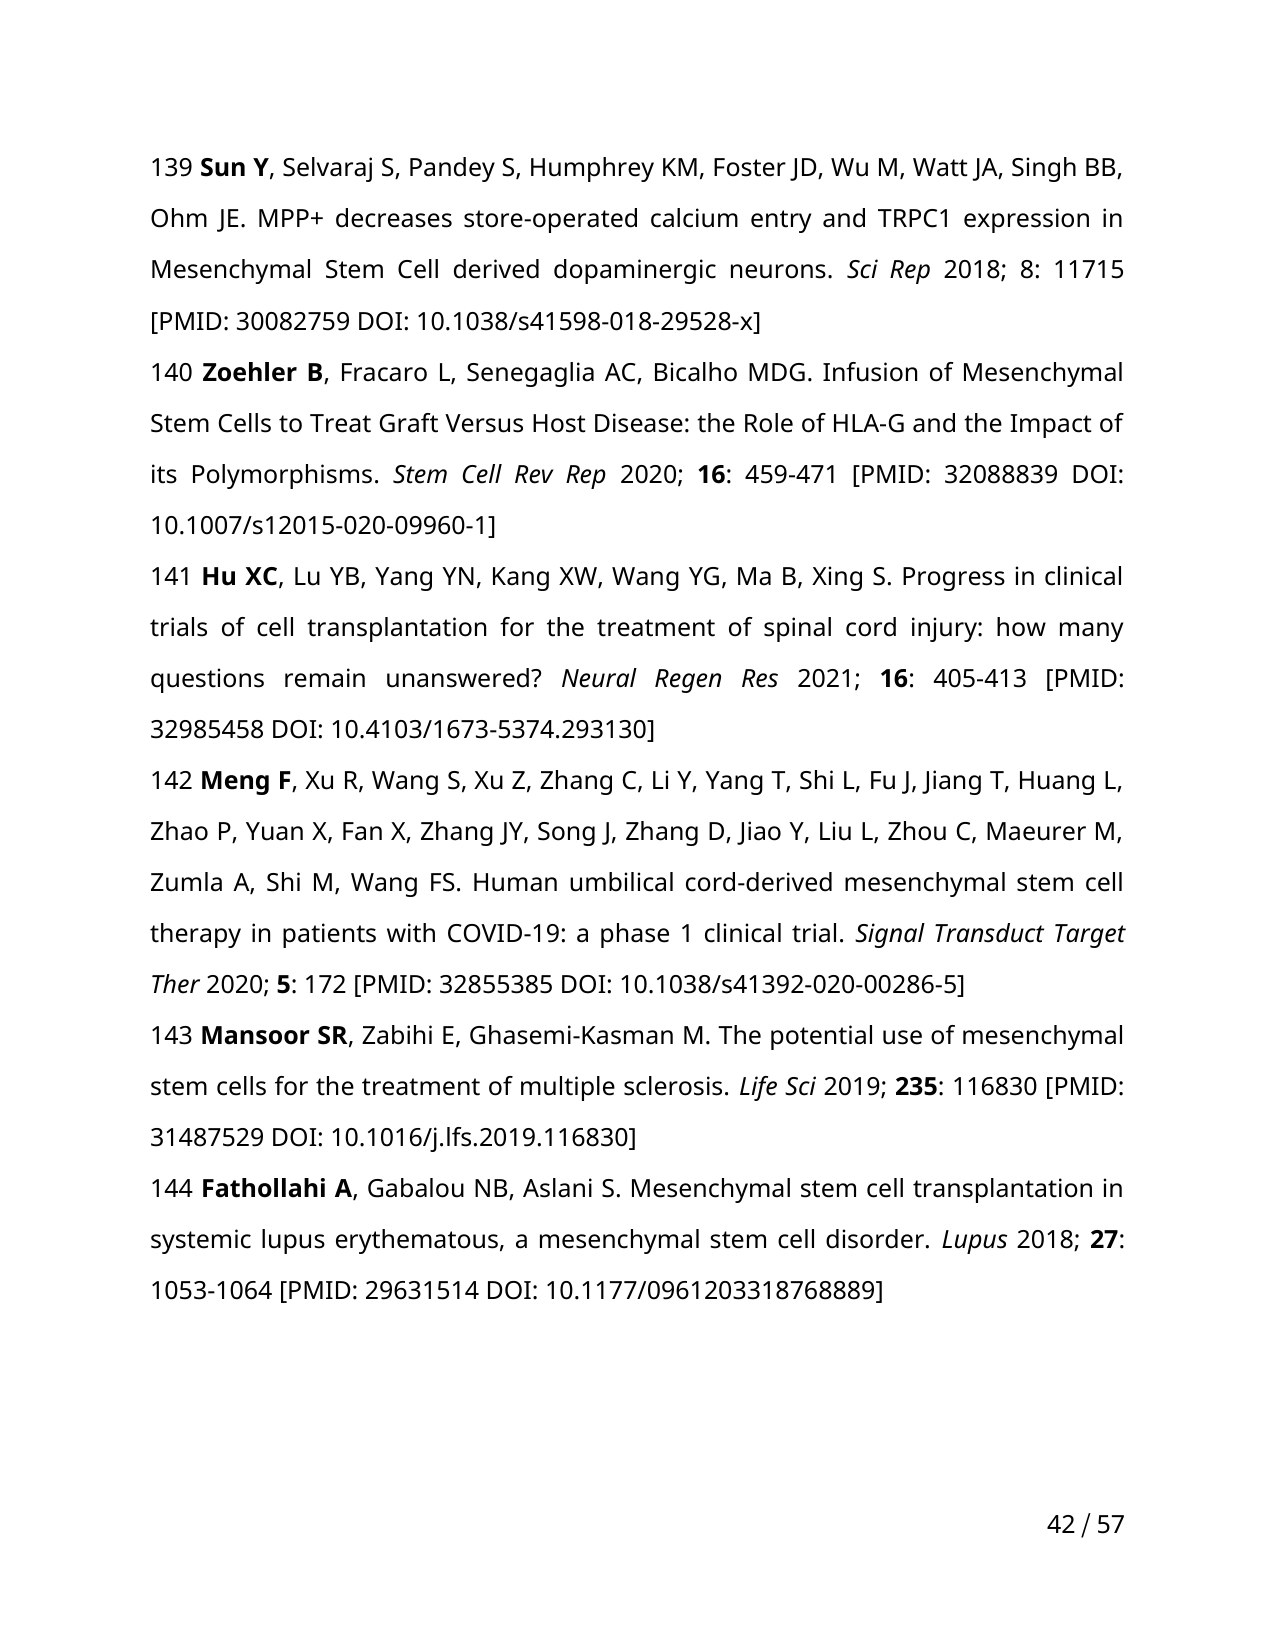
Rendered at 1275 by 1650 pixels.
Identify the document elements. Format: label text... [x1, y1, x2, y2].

text 143 Mansoor SR, Zabihi E, Ghasemi-Kasman M. The potential use of mesenchymal stem cells for the treatment of multiple sclerosis. Life Sci 2019; 235: 116830 [PMID: 31487529 DOI: 10.1016/j.lfs.2019.116830] [150, 1018, 1125, 1154]
text 141 Hu XC, Lu YB, Yang YN, Kang XW, Wang YG, Ma B, Xing S. Progress in clinical trials of cell transplantation for the treatment of spinal cord injury: how many questions remain unanswered? Neural Regen Res 2021; 16: 405-413 [PMID: 32985458 DOI: 10.4103/1673-5374.293130] [150, 558, 1125, 746]
text 144 Fathollahi A, Gabalou NB, Aslani S. Mesenchymal stem cell transplantation in systemic lupus erythematous, a mesenchymal stem cell disorder. Lupus 2018; 27: 1053-1064 [PMID: 29631514 DOI: 10.1177/0961203318768889] [150, 1171, 1125, 1307]
text 142 Meng F, Xu R, Wang S, Xu Z, Zhang C, Li Y, Yang T, Shi L, Fu J, Jiang T, Huang L, Zhao P, Yuan X, Fan X, Zhang JY, Song J, Zhang D, Jiao Y, Liu L, Zhou C, Maeurer M, Zumla A, Shi M, Wang FS. Human umbilical cord-derived mesenchymal stem cell therapy in patients with COVID-19: a phase 1 clinical trial. Signal Transduct Target Ther 2020; 5: 172 [PMID: 32855385 DOI: 10.1038/s41392-020-00286-5] [150, 762, 1125, 1001]
text 140 Zoehler B, Fracaro L, Senegaglia AC, Bicalho MDG. Infusion of Mesenchymal Stem Cells to Treat Graft Versus Host Disease: the Role of HLA-G and the Impact of its Polymorphisms. Stem Cell Rev Rep 2020; 16: 459-471 [PMID: 32088839 DOI: 10.1007/s12015-020-09960-1] [150, 354, 1125, 541]
text 139 Sun Y, Selvaraj S, Pandey S, Humphrey KM, Foster JD, Wu M, Watt JA, Singh BB, Ohm JE. MPP+ decreases store-operated calcium entry and TRPC1 expression in Mesenchymal Stem Cell derived dopaminergic neurons. Sci Rep 2018; 8: 11715 [PMID: 30082759 DOI: 10.1038/s41598-018-29528-x] [150, 150, 1125, 337]
